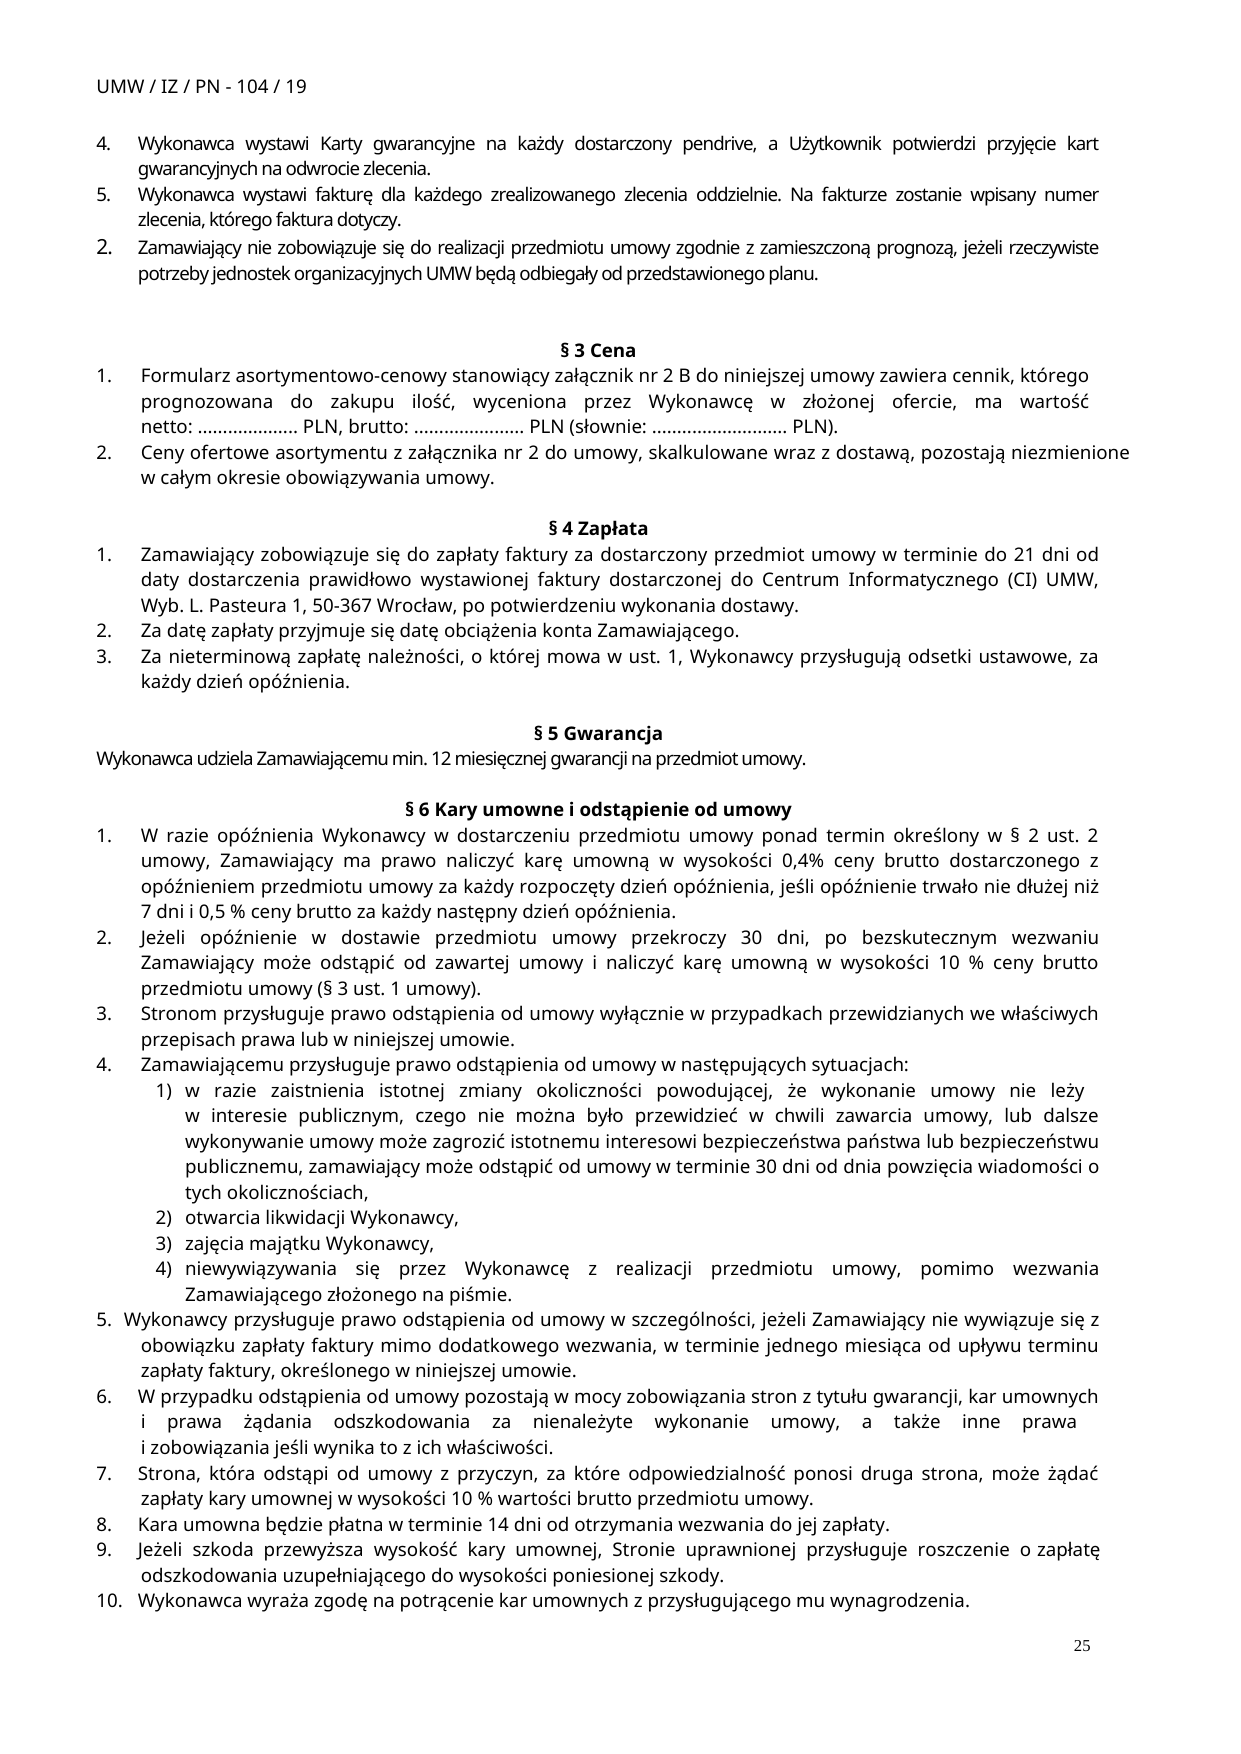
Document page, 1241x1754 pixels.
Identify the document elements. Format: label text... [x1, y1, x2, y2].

list w razie zaistnienia istotnej zmiany okoliczności powodującej, że wykonanie umowy nie leży w interesie publicznym, czego nie można było przewidzieć w chwili zawarcia umowy, lub dalsze wykonywanie umowy może zagrozić istotnemu interesowi bezpieczeństwa państwa lub bezpieczeństwu publicznemu, zamawiający może odstąpić od umowy w terminie 30 dni od dnia powzięcia wiadomości o tych okolicznościach, [155, 1077, 1100, 1205]
list Strona, która odstąpi od umowy z przyczyn, za które odpowiedzialność ponosi druga strona, może żądać zapłaty kary umownej w wysokości 10 % wartości brutto przedmiotu umowy. [96, 1460, 1100, 1511]
list zajęcia majątku Wykonawcy, [155, 1230, 1100, 1256]
list Wykonawca wyraża zgodę na potrącenie kar umownych z przysługującego mu wynagrodzenia. [96, 1587, 1100, 1613]
list Wykonawca wystawi Karty gwarancyjne na każdy dostarczony pendrive, a Użytkownik potwierdzi przyjęcie kart gwarancyjnych na odwrocie zlecenia. [96, 130, 1100, 181]
text § 6 Kary umowne i odstąpienie od umowy [96, 796, 1100, 822]
text § 3 Cena [96, 337, 1100, 362]
list Jeżeli szkoda przewyższa wysokość kary umownej, Stronie uprawnionej przysługuje roszczenie o zapłatę odszkodowania uzupełniającego do wysokości poniesionej szkody. [96, 1536, 1100, 1587]
list Kara umowna będzie płatna w terminie 14 dni od otrzymania wezwania do jej zapłaty. [96, 1511, 1100, 1536]
list Formularz asortymentowo-cenowy stanowiący załącznik nr 2 B do niniejszej umowy zawiera cennik, którego prognozowana do zakupu ilość, wyceniona przez Wykonawcę w złożonej ofercie, ma wartość netto: .................... PLN, brutto: ...................... PLN (słownie: ........................... PLN). [96, 362, 1090, 439]
list Stronom przysługuje prawo odstąpienia od umowy wyłącznie w przypadkach przewidzianych we właściwych przepisach prawa lub w niniejszej umowie. [96, 1001, 1100, 1052]
list niewywiązywania się przez Wykonawcę z realizacji przedmiotu umowy, pomimo wezwania Zamawiającego złożonego na piśmie. [155, 1256, 1100, 1307]
text Wykonawca udziela Zamawiającemu min. 12 miesięcznej gwarancji na przedmiot umowy. [96, 745, 1100, 771]
subtitle § 5 Gwarancja [96, 720, 1100, 745]
list Zamawiający nie zobowiązuje się do realizacji przedmiotu umowy zgodnie z zamieszczoną prognozą, jeżeli rzeczywiste potrzeby jednostek organizacyjnych UMW będą odbiegały od przedstawionego planu. [96, 232, 1100, 286]
list Zamawiającemu przysługuje prawo odstąpienia od umowy w następujących sytuacjach: [96, 1052, 1100, 1077]
list Jeżeli opóźnienie w dostawie przedmiotu umowy przekroczy 30 dni, po bezskutecznym wezwaniu Zamawiający może odstąpić od zawartej umowy i naliczyć karę umowną w wysokości 10 % ceny brutto przedmiotu umowy (§ 3 ust. 1 umowy). [96, 924, 1100, 1001]
text § 4 Zapłata [96, 516, 1100, 541]
list Za nieterminową zapłatę należności, o której mowa w ust. 1, Wykonawcy przysługują odsetki ustawowe, za każdy dzień opóźnienia. [96, 643, 1100, 694]
list W razie opóźnienia Wykonawcy w dostarczeniu przedmiotu umowy ponad termin określony w § 2 ust. 2 umowy, Zamawiający ma prawo naliczyć karę umowną w wysokości 0,4% ceny brutto dostarczonego z opóźnieniem przedmiotu umowy za każdy rozpoczęty dzień opóźnienia, jeśli opóźnienie trwało nie dłużej niż 7 dni i 0,5 % ceny brutto za każdy następny dzień opóźnienia. [96, 822, 1100, 924]
list Ceny ofertowe asortymentu z załącznika nr 2 do umowy, skalkulowane wraz z dostawą, pozostają niezmienione w całym okresie obowiązywania umowy. [96, 439, 1131, 490]
list Za datę zapłaty przyjmuje się datę obciążenia konta Zamawiającego. [96, 618, 1100, 643]
list W przypadku odstąpienia od umowy pozostają w mocy zobowiązania stron z tytułu gwarancji, kar umownych i prawa żądania odszkodowania za nienależyte wykonanie umowy, a także inne prawa i zobowiązania jeśli wynika to z ich właściwości. [96, 1383, 1100, 1460]
list Wykonawca wystawi fakturę dla każdego zrealizowanego zlecenia oddzielnie. Na fakturze zostanie wpisany numer zlecenia, którego faktura dotyczy. [96, 181, 1100, 232]
text 5. Wykonawcy przysługuje prawo odstąpienia od umowy w szczególności, jeżeli Zamawiający nie wywiązuje się z obowiązku zapłaty faktury mimo dodatkowego wezwania, w terminie jednego miesiąca od upływu terminu zapłaty faktury, określonego w niniejszej umowie. [96, 1307, 1100, 1383]
list otwarcia likwidacji Wykonawcy, [155, 1205, 1100, 1230]
list Zamawiający zobowiązuje się do zapłaty faktury za dostarczony przedmiot umowy w terminie do 21 dni od daty dostarczenia prawidłowo wystawionej faktury dostarczonej do Centrum Informatycznego (CI) UMW, Wyb. L. Pasteura 1, 50-367 Wrocław, po potwierdzeniu wykonania dostawy. [96, 541, 1100, 618]
